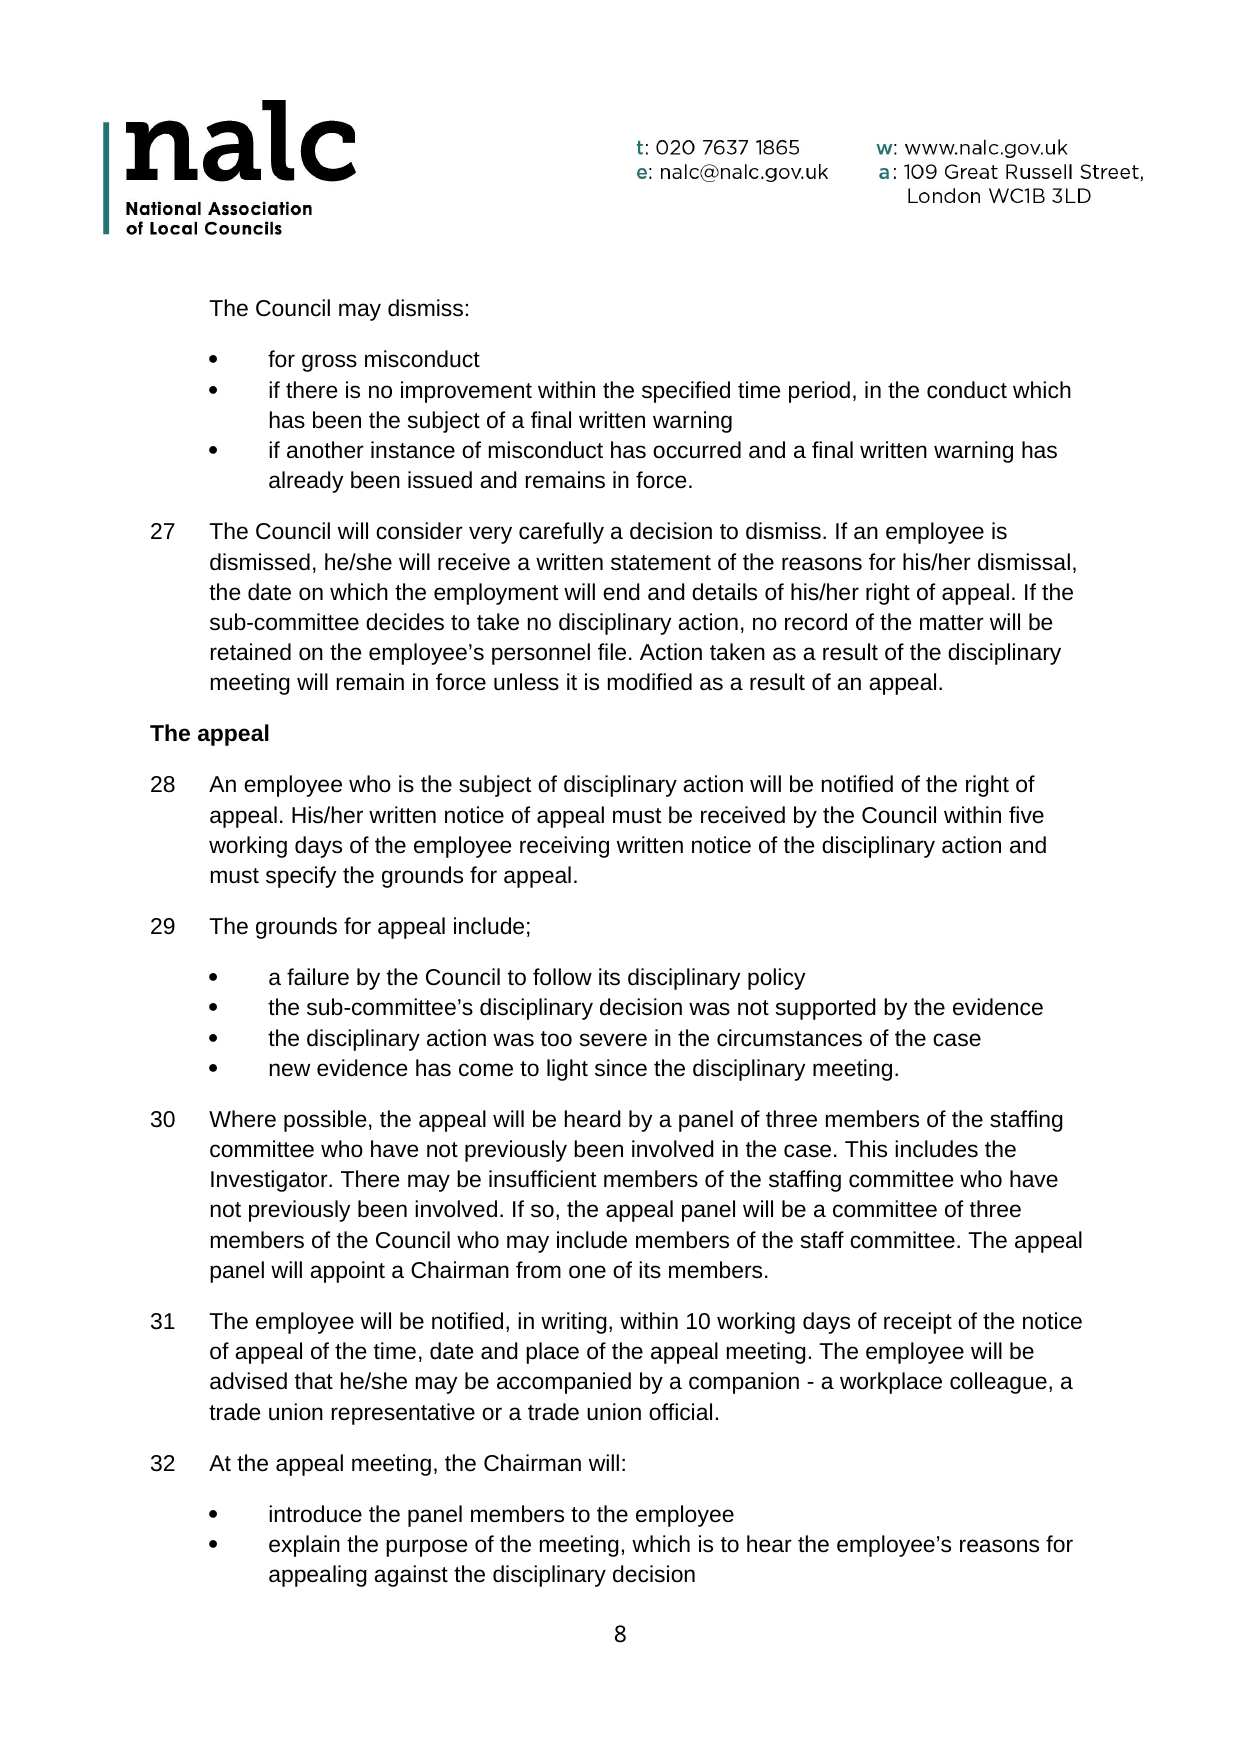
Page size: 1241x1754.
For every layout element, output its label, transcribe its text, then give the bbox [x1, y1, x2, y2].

text The Council may dismiss: [209, 295, 1090, 322]
text The appeal [150, 720, 1090, 747]
list The employee will be notified, in writing, within 10 working days of receipt of the notice of appeal of the time, date and place of the appeal meeting. The employee will be advised that he/she may be accompanied by a companion - a workplace colleague, a trade union representative or a trade union official. [150, 1308, 1090, 1425]
list At the appeal meeting, the Chairman will: [150, 1449, 1090, 1476]
list if another instance of misconduct has occurred and a final written warning has already been issued and remains in force. [209, 437, 1090, 494]
list The grounds for appeal include; [150, 913, 1090, 939]
list if there is no improvement within the specified time period, in the conduct which has been the subject of a final written warning [209, 377, 1090, 433]
list new evidence has come to light since the disciplinary meeting. [209, 1055, 1090, 1081]
list the disciplinary action was too severe in the circumstances of the case [209, 1024, 1090, 1051]
list Where possible, the appeal will be heard by a panel of three members of the staffing committee who have not previously been involved in the case. This includes the Investigator. There may be insufficient members of the staffing committee who have not previously been involved. If so, the appeal panel will be a committee of three members of the Council who may include members of the staff committee. The appeal panel will appoint a Chairman from one of its members. [150, 1106, 1090, 1283]
list the sub-committee’s disciplinary decision was not supported by the evidence [209, 994, 1090, 1021]
list for gross misconduct [209, 346, 1090, 373]
list introduce the panel members to the employee [209, 1501, 1090, 1527]
list a failure by the Council to follow its disciplinary policy [209, 964, 1090, 991]
list explain the purpose of the meeting, which is to hear the employee’s reasons for appealing against the disciplinary decision [209, 1531, 1090, 1587]
list The Council will consider very carefully a decision to dismiss. If an employee is dismissed, he/she will receive a written statement of the reasons for his/her dismissal, the date on which the employment will end and details of his/her right of appeal. If the sub-committee decides to take no disciplinary action, no record of the matter will be retained on the employee’s personnel file. Action taken as a result of the disciplinary meeting will remain in force unless it is modified as a result of an appeal. [150, 518, 1090, 696]
picture [103, 100, 1144, 235]
list An employee who is the subject of disciplinary action will be notified of the right of appeal. His/her written notice of appeal must be received by the Council within five working days of the employee receiving written notice of the disciplinary action and must specify the grounds for appeal. [150, 771, 1090, 888]
